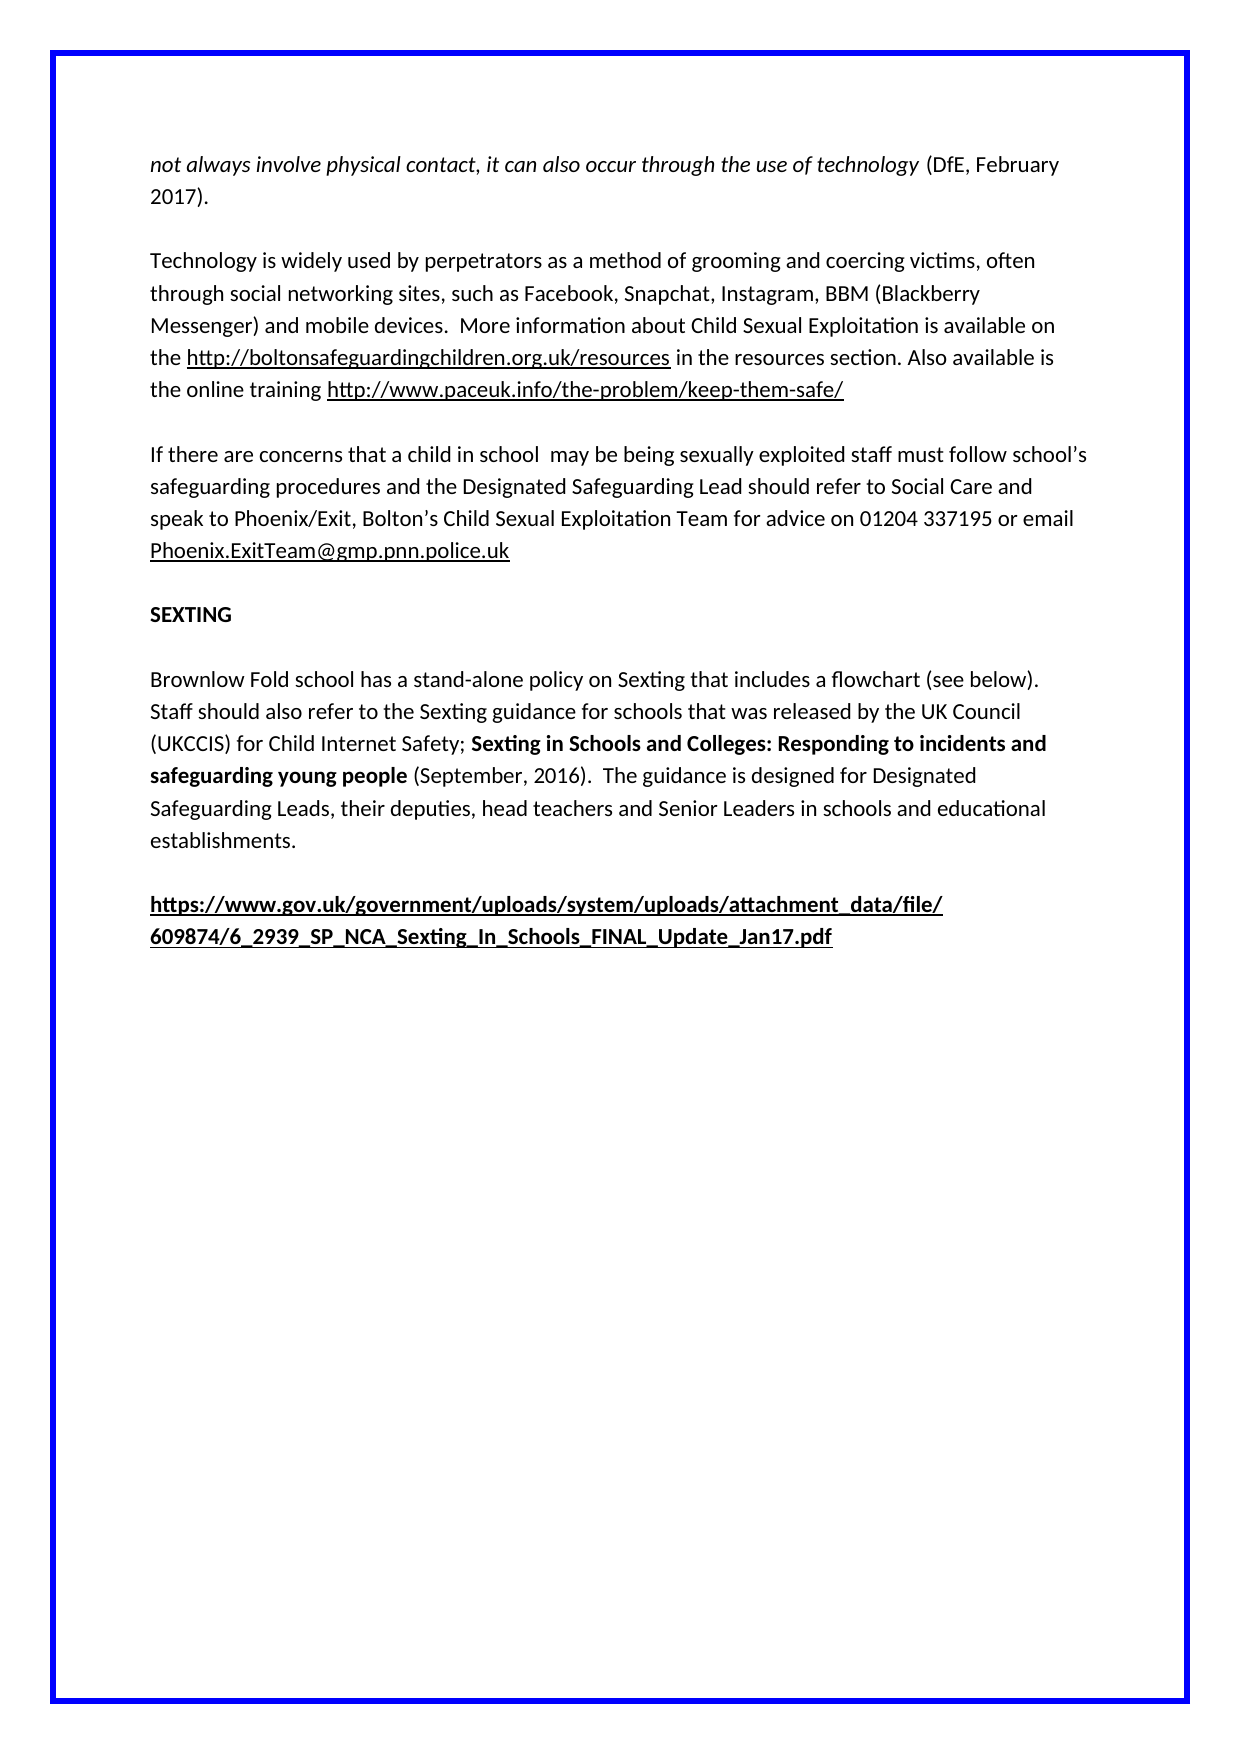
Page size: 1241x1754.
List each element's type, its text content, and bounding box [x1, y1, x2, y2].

text If there are concerns that a child in school may be being sexually exploited staff must follow school’s safeguarding procedures and the Designated Safeguarding Lead should refer to Social Care and speak to Phoenix/Exit, Bolton’s Child Sexual Exploitation Team for advice on 01204 337195 or email Phoenix.ExitTeam@gmp.pnn.police.uk [150, 440, 1090, 564]
text SEXTING [150, 601, 1090, 629]
text Brownlow Fold school has a stand-alone policy on Sexting that includes a flowchart (see below). Staff should also refer to the Sexting guidance for schools that was released by the UK Council (UKCCIS) for Child Internet Safety; Sexting in Schools and Colleges: Responding to incidents and safeguarding young people (September, 2016). The guidance is designed for Designated Safeguarding Leads, their deputies, head teachers and Senior Leaders in schools and educational establishments. [150, 665, 1090, 854]
text Technology is widely used by perpetrators as a method of grooming and coercing victims, often through social networking sites, such as Facebook, Snapchat, Instagram, BBM (Blackberry Messenger) and mobile devices. More information about Child Sexual Exploitation is available on the http://boltonsafeguardingchildren.org.uk/resources in the resources section. Also available is the online training http://www.paceuk.info/the-problem/keep-them-safe/ [150, 247, 1090, 403]
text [150, 150, 1090, 210]
text https://www.gov.uk/government/uploads/system/uploads/attachment_data/file/609874/6_2939_SP_NCA_Sexting_In_Schools_FINAL_Update_Jan17.pdf [150, 890, 1090, 951]
